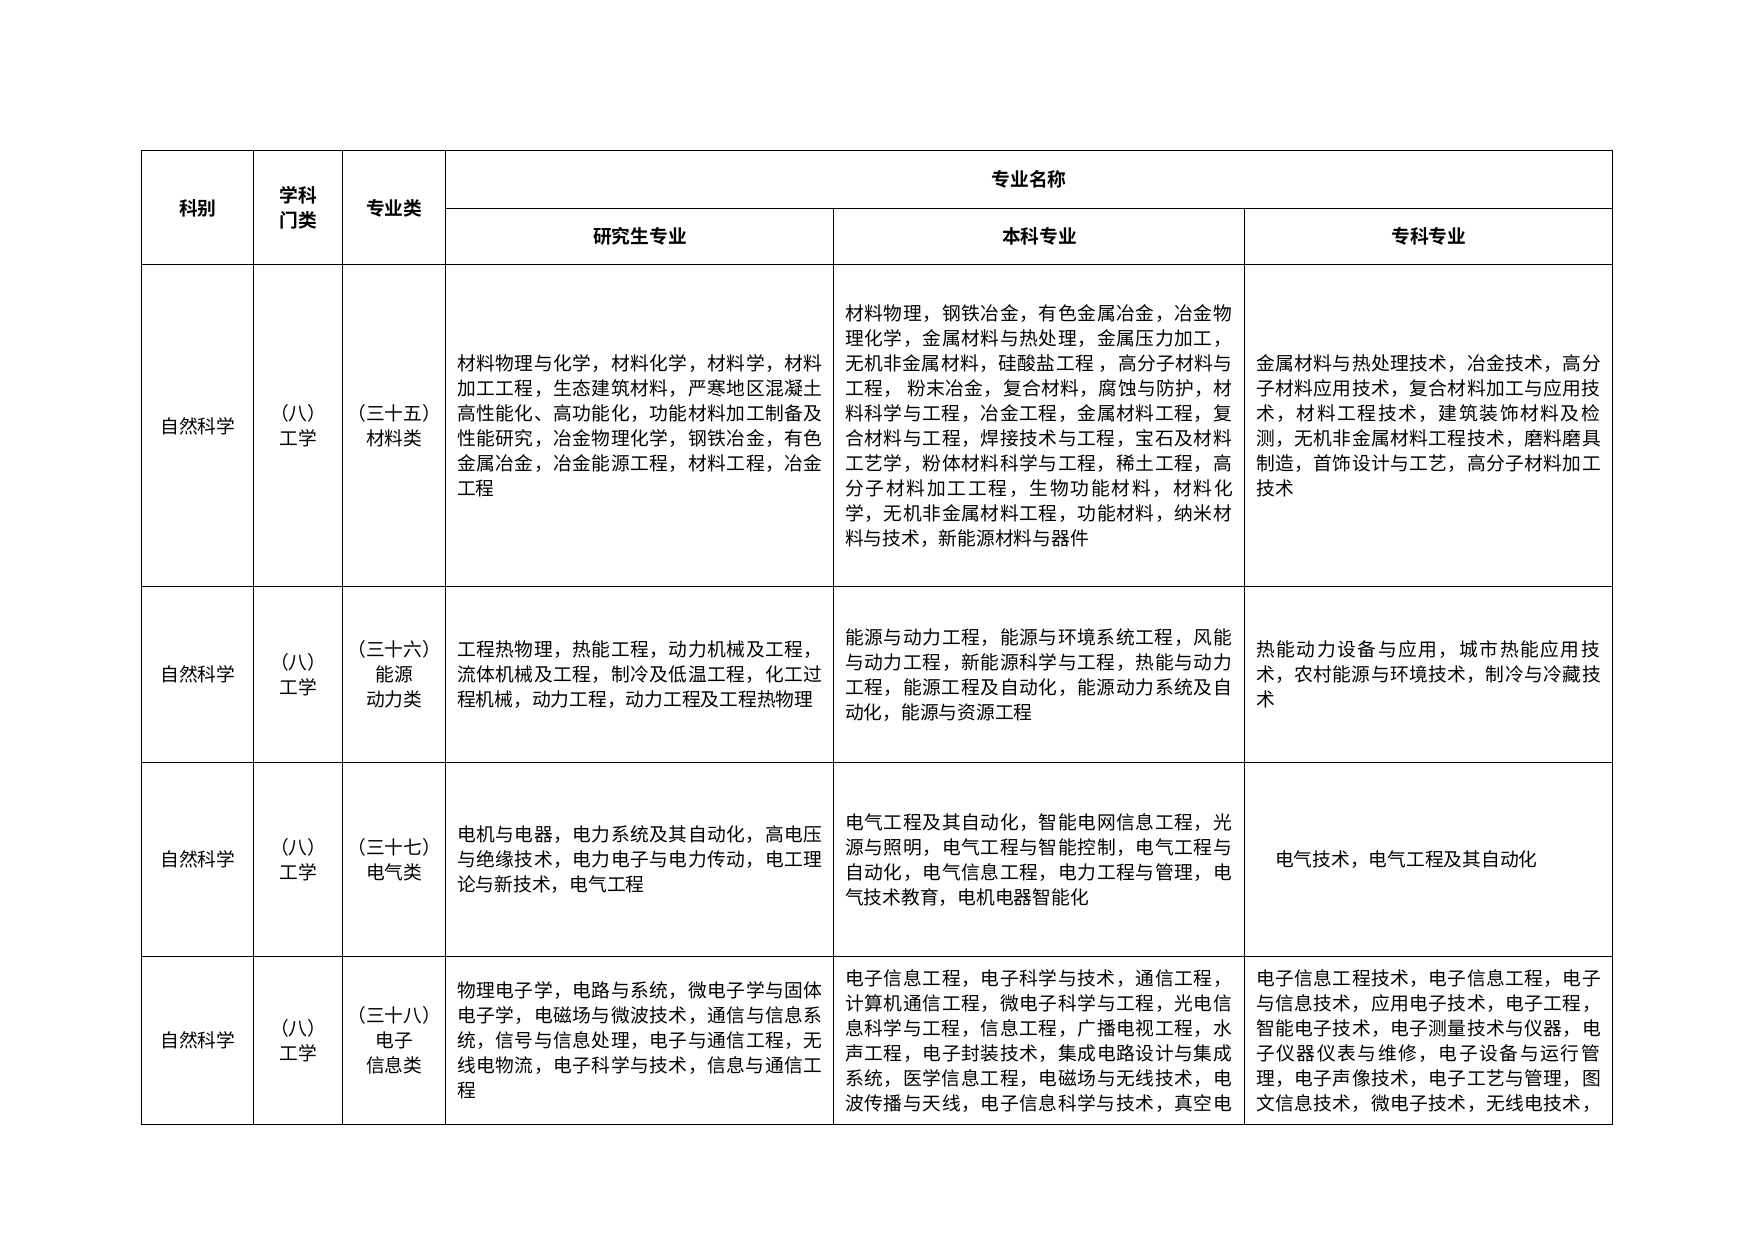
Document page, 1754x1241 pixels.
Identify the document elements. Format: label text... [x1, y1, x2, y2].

table_cell 自然科学 [142, 957, 253, 1124]
table_cell 自然科学 [142, 587, 253, 762]
table_cell 电气技术，电气工程及其自动化 [1245, 763, 1612, 956]
table_cell （三十七） 电气类 [343, 763, 445, 956]
table_cell 金属材料与热处理技术，冶金技术，高分子材料应用技术，复合材料加工与应用技术，材料工程技术，建筑装饰材料及检测，无机非金属材料工程技术，磨料磨具制造，首饰设计与工艺，高分子材料加工技术 [1245, 265, 1612, 586]
table_cell （三十五） 材料类 [343, 265, 445, 586]
table_cell （八） 工学 [254, 957, 342, 1124]
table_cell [1245, 957, 1612, 1124]
table_cell 专科专业 [1245, 209, 1612, 264]
table_cell 自然科学 [142, 763, 253, 956]
table_cell （八） 工学 [254, 265, 342, 586]
table_cell 材料物理与化学，材料化学，材料学，材料加工工程，生态建筑材料，严寒地区混凝土高性能化、高功能化，功能材料加工制备及性能研究，冶金物理化学，钢铁冶金，有色金属冶金，冶金能源工程，材料工程，冶金工程 [446, 265, 833, 586]
table_cell 电气工程及其自动化，智能电网信息工程，光源与照明，电气工程与智能控制，电气工程与自动化，电气信息工程，电力工程与管理，电气技术教育，电机电器智能化 [834, 763, 1244, 956]
table_cell （三十六） 能源 动力类 [343, 587, 445, 762]
table_cell 热能动力设备与应用，城市热能应用技术，农村能源与环境技术，制冷与冷藏技术 [1245, 587, 1612, 762]
table_cell 自然科学 [142, 265, 253, 586]
table_cell 本科专业 [834, 209, 1244, 264]
table_cell （八） 工学 [254, 587, 342, 762]
table_cell 能源与动力工程，能源与环境系统工程，风能与动力工程，新能源科学与工程，热能与动力工程，能源工程及自动化，能源动力系统及自动化，能源与资源工程 [834, 587, 1244, 762]
table_cell 研究生专业 [446, 209, 833, 264]
table_cell （三十八）电子 信息类 [343, 957, 445, 1124]
table_header 专业类 [343, 151, 445, 264]
table_cell 材料物理，钢铁冶金，有色金属冶金，冶金物理化学，金属材料与热处理，金属压力加工，无机非金属材料，硅酸盐工程 ，高分子材料与工程， 粉末冶金，复合材料，腐蚀与防护，材料科学与工程，冶金工程，金属材料工程，复合材料与工程，焊接技术与工程，宝石及材料工艺学，粉体材料科学与工程，稀土工程，高分子材料加工工程，生物功能材料，材料化学，无机非金属材料工程，功能材料，纳米材料与技术，新能源材料与器件 [834, 265, 1244, 586]
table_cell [446, 957, 833, 1124]
table_cell 电机与电器，电力系统及其自动化，高电压与绝缘技术，电力电子与电力传动，电工理论与新技术，电气工程 [446, 763, 833, 956]
table_header 科别 [142, 151, 253, 264]
table_cell （八） 工学 [254, 763, 342, 956]
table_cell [834, 957, 1244, 1124]
table_header 专业名称 [446, 151, 1612, 208]
table_header 学科 门类 [254, 151, 342, 264]
table_cell 工程热物理，热能工程，动力机械及工程，流体机械及工程，制冷及低温工程，化工过程机械，动力工程，动力工程及工程热物理 [446, 587, 833, 762]
